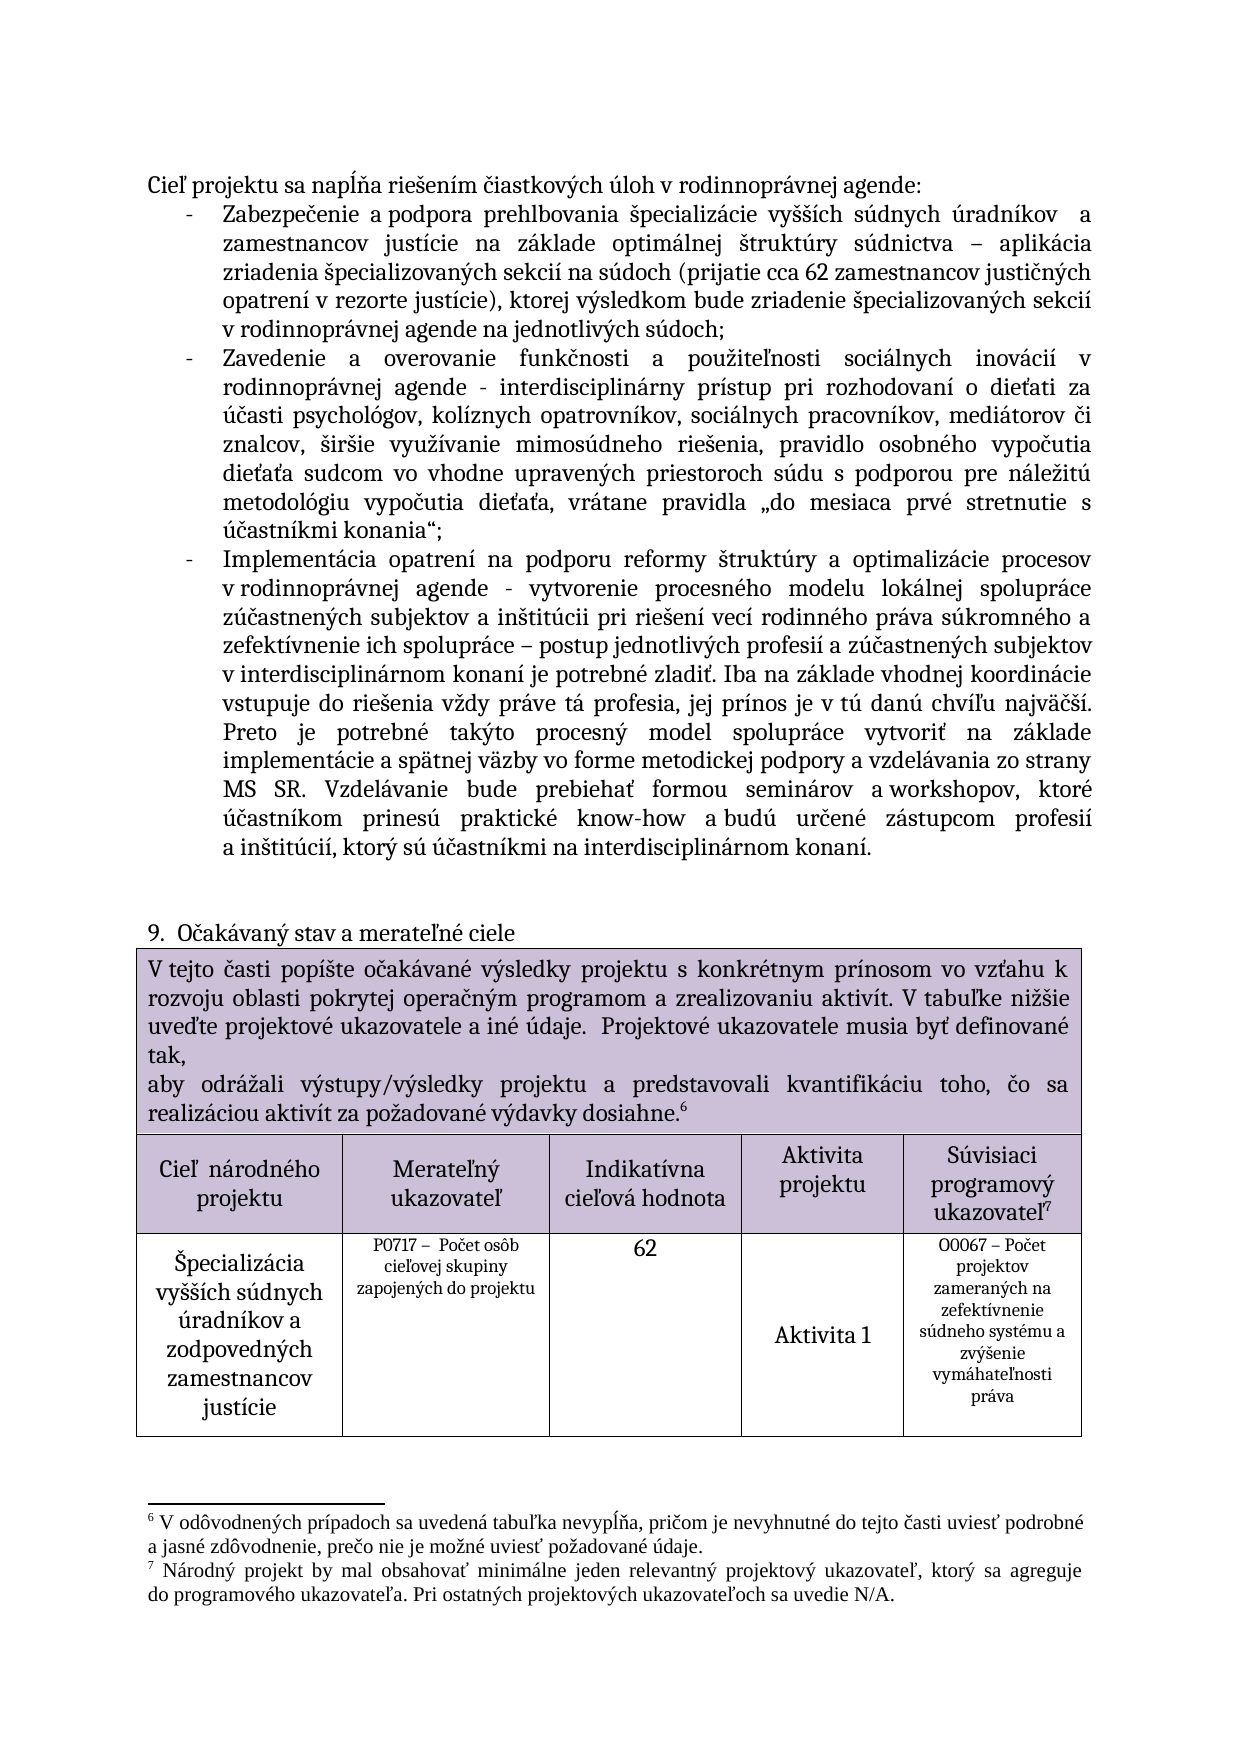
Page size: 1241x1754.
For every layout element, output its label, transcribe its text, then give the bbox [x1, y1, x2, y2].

table_cell O0067 – Počet projektov zameraných na zefektívnenie súdneho systému a zvýšenie vymáhateľnosti práva [904, 1234, 1081, 1436]
table_cell Cieľ národného projektu [137, 1135, 342, 1233]
list Zabezpečenie a podpora prehlbovania špecializácie vyšších súdnych úradníkov a zamestnancov justície na základe optimálnej štruktúry súdnictva – aplikácia zriadenia špecializovaných sekcií na súdoch (prijatie cca 62 zamestnancov justičných opatrení v rezorte justície), ktorej výsledkom bude zriadenie špecializovaných sekcií v rodinnoprávnej agende na jednotlivých súdoch; [185, 200, 1092, 344]
list Očakávaný stav a merateľné ciele [148, 919, 1092, 947]
table_header V tejto časti popíšte očakávané výsledky projektu s konkrétnym prínosom vo vzťahu k rozvoju oblasti pokrytej operačným programom a zrealizovaniu aktivít. V tabuľke nižšie uveďte projektové ukazovatele a iné údaje. Projektové ukazovatele musia byť definované tak, aby odrážali výstupy/výsledky projektu a predstavovali kvantifikáciu toho, čo sa realizáciou aktivít za požadované výdavky dosiahne. [137, 949, 1081, 1133]
table_cell Špecializácia vyšších súdnych úradníkov a zodpovedných zamestnancov justície [137, 1234, 342, 1436]
table_cell Aktivita projektu [742, 1135, 903, 1233]
table_cell Súvisiaci programový ukazovateľ [904, 1135, 1081, 1233]
table_cell Indikatívna cieľová hodnota [550, 1135, 741, 1233]
text Cieľ projektu sa napĺňa riešením čiastkových úloh v rodinnoprávnej agende: [148, 171, 1092, 200]
table_cell 62 [550, 1234, 741, 1436]
table_cell Aktivita 1 [742, 1234, 903, 1436]
list Implementácia opatrení na podporu reformy štruktúry a optimalizácie procesov v rodinnoprávnej agende - vytvorenie procesného modelu lokálnej spolupráce zúčastnených subjektov a inštitúcii pri riešení vecí rodinného práva súkromného a zefektívnenie ich spolupráce – postup jednotlivých profesií a zúčastnených subjektov v interdisciplinárnom konaní je potrebné zladiť. Iba na základe vhodnej koordinácie vstupuje do riešenia vždy práve tá profesia, jej prínos je v tú danú chvíľu najväčší. Preto je potrebné takýto procesný model spolupráce vytvoriť na základe implementácie a spätnej väzby vo forme metodickej podpory a vzdelávania zo strany MS SR. Vzdelávanie bude prebiehať formou seminárov a workshopov, ktoré účastníkom prinesú praktické know-how a budú určené zástupcom profesií a inštitúcií, ktorý sú účastníkmi na interdisciplinárnom konaní. [185, 545, 1092, 861]
table_cell P0717 – Počet osôb cieľovej skupiny zapojených do projektu [343, 1234, 549, 1436]
table_cell Merateľný ukazovateľ [343, 1135, 549, 1233]
list Zavedenie a overovanie funkčnosti a použiteľnosti sociálnych inovácií v rodinnoprávnej agende - interdisciplinárny prístup pri rozhodovaní o dieťati za účasti psychológov, kolíznych opatrovníkov, sociálnych pracovníkov, mediátorov či znalcov, širšie využívanie mimosúdneho riešenia, pravidlo osobného vypočutia dieťaťa sudcom vo vhodne upravených priestoroch súdu s podporou pre náležitú metodológiu vypočutia dieťaťa, vrátane pravidla „do mesiaca prvé stretnutie s účastníkmi konania“; [185, 344, 1092, 545]
